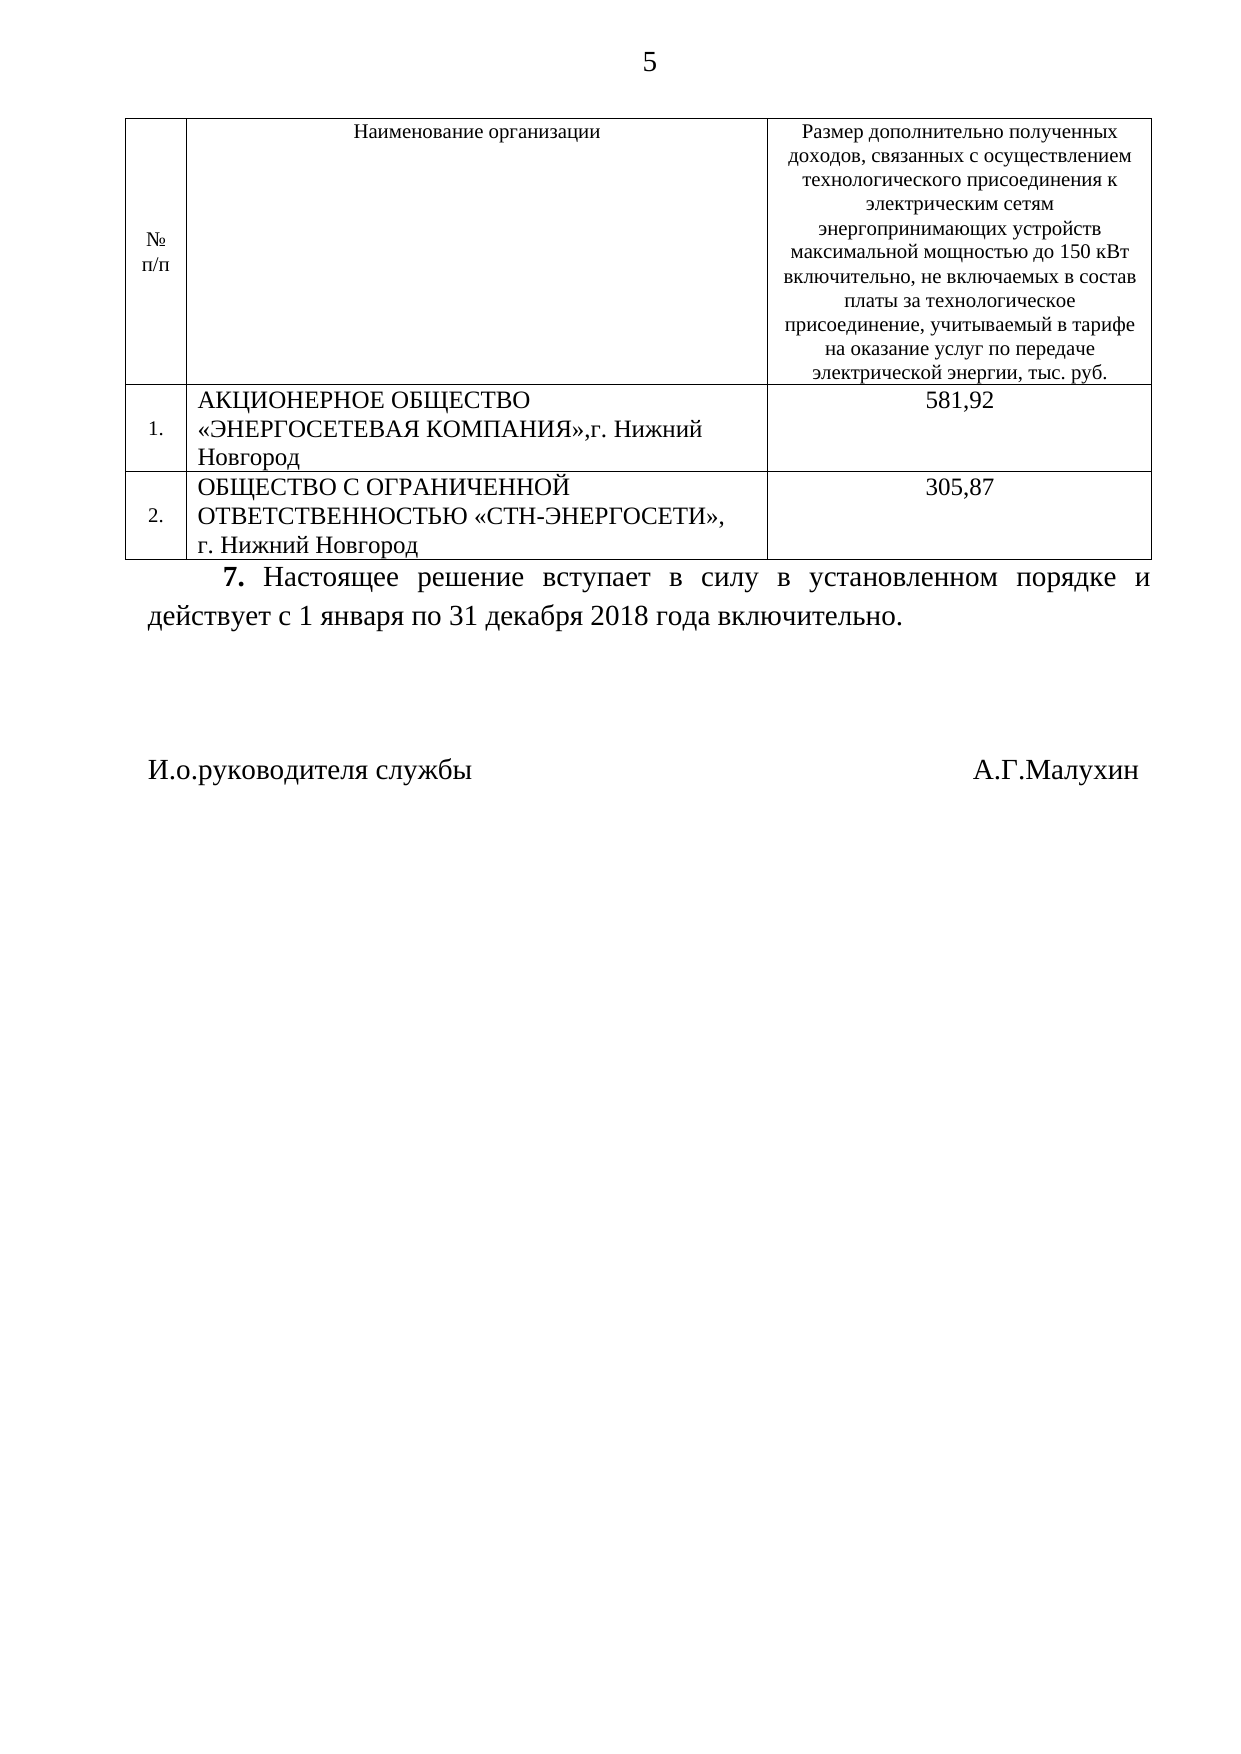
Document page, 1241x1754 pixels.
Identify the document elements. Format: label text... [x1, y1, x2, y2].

text 7. Настоящее решение вступает в силу в установленном порядке и действует с 1 января по 31 декабря 2018 года включительно. [148, 560, 1152, 632]
table_cell 581,92 [768, 385, 1151, 471]
text И.о.руководителя службы А.Г.Малухин [148, 752, 1152, 786]
table_cell 305,87 [768, 472, 1151, 558]
table_cell 2. [126, 472, 186, 558]
table_header Размер дополнительно полученных доходов, связанных с осуществлением технологического присоединения к электрическим сетям энергопринимающих устройств максимальной мощностью до 150 кВт включительно, не включаемых в состав платы за технологическое присоединение, учитываемый в тарифе на оказание услуг по передаче электрической энергии, тыс. руб. [768, 119, 1151, 384]
table_header Наименование организации [187, 119, 767, 384]
table_cell ОБЩЕСТВО С ОГРАНИЧЕННОЙ ОТВЕТСТВЕННОСТЬЮ «СТН-ЭНЕРГОСЕТИ», г. Нижний Новгород [187, 472, 767, 558]
table_header № п/п [126, 119, 186, 384]
table_cell АКЦИОНЕРНОЕ ОБЩЕСТВО «ЭНЕРГОСЕТЕВАЯ КОМПАНИЯ»,г. Нижний Новгород [187, 385, 767, 471]
table_cell 1. [126, 385, 186, 471]
